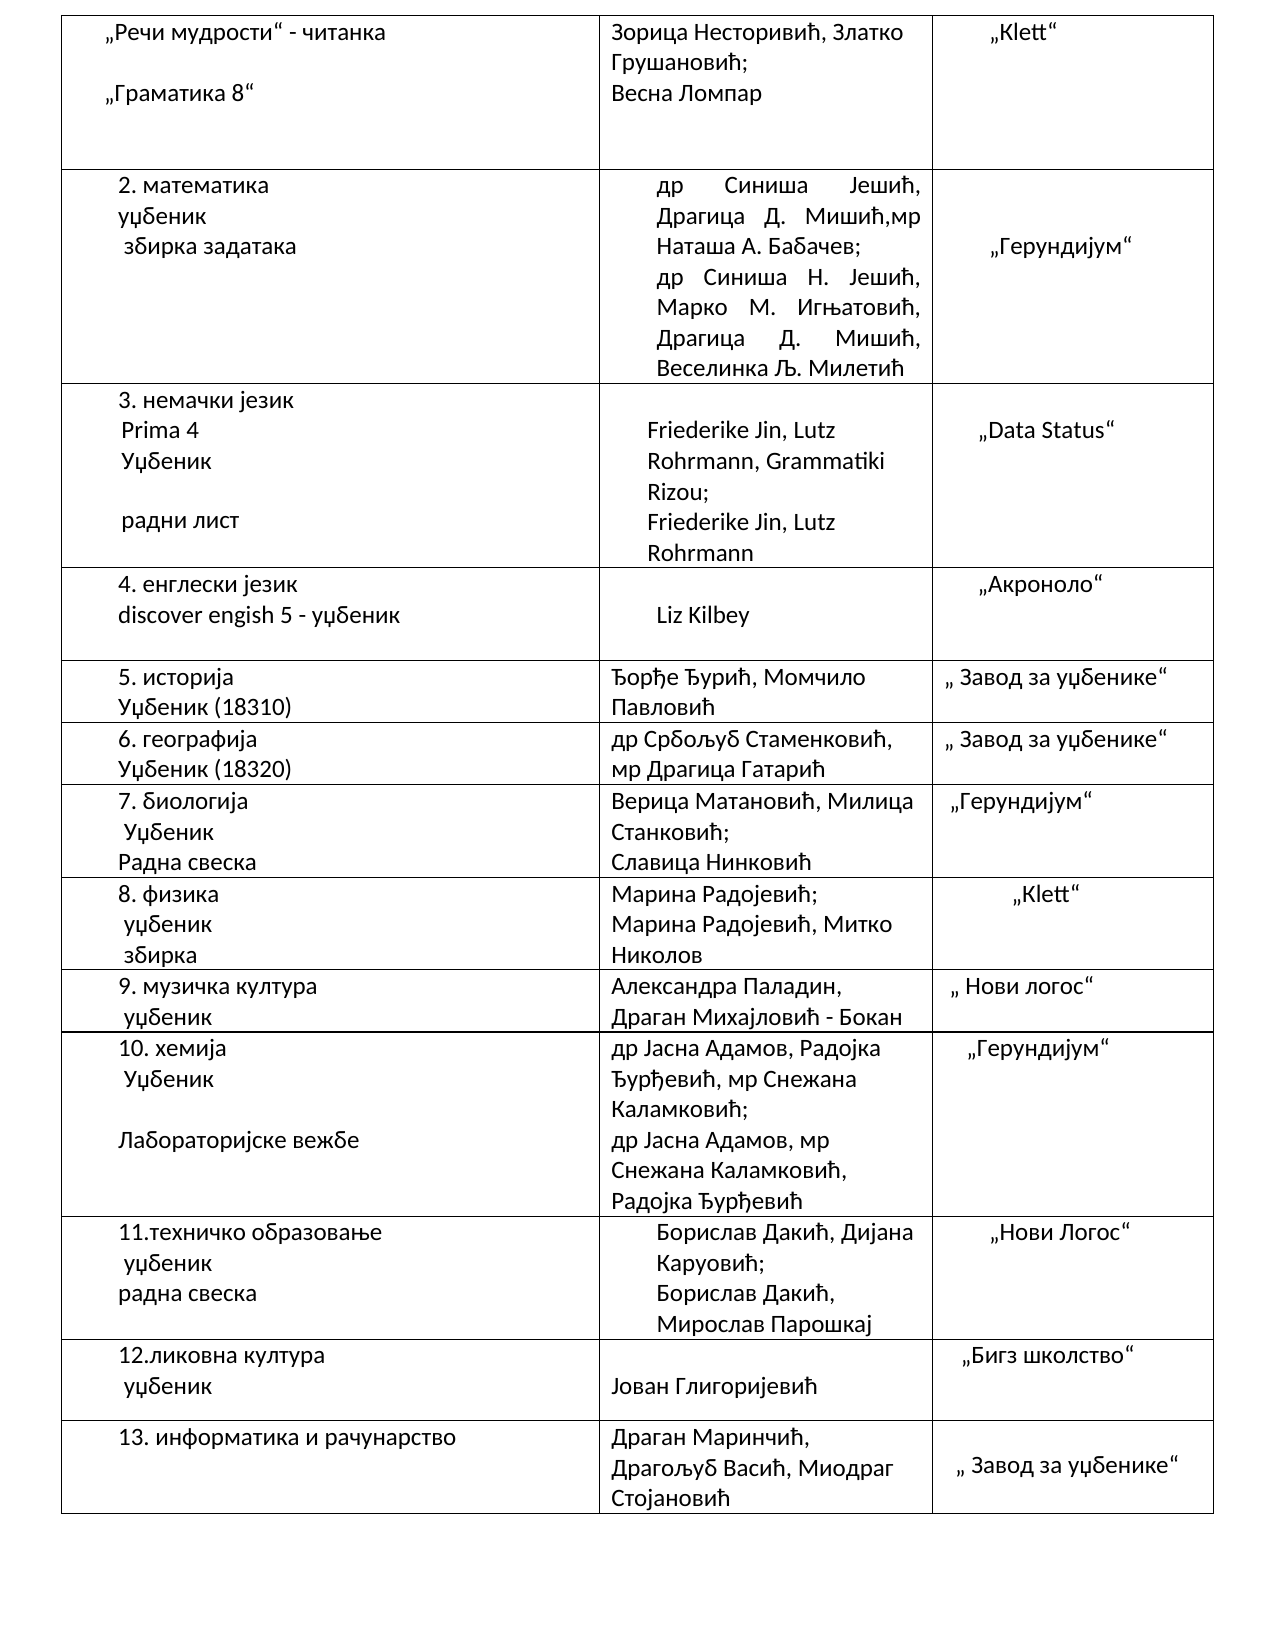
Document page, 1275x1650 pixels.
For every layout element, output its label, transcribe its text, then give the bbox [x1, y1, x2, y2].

table_cell „Герундијум“ [933, 1033, 1213, 1216]
table_cell 2. математика уџбеник збирка задатака [62, 170, 599, 383]
table_cell Драган Маринчић, Драгољуб Васић, Миодраг Стојановић [600, 1421, 932, 1513]
table_cell Liz Kilbey [600, 568, 932, 660]
table_cell 10. хемија Уџбеник Лабораторијске вежбе [62, 1033, 599, 1216]
table_cell „Нови Логос“ [933, 1217, 1213, 1339]
table_cell „ Завод за уџбенике“ [933, 1421, 1213, 1513]
table_cell Јован Глигоријевић [600, 1340, 932, 1420]
table_cell Борислав Дакић, Дијана Каруовић; Борислав Дакић, Мирослав Парошкај [600, 1217, 932, 1339]
table_cell „Data Status“ [933, 384, 1213, 567]
table_cell Ђорђе Ђурић, Момчило Павловић [600, 661, 932, 722]
table_cell 5. историја Уџбеник (18310) [62, 661, 599, 722]
table_cell 6. географија Уџбеник (18320) [62, 723, 599, 784]
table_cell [62, 16, 599, 168]
table_cell „Бигз школство“ [933, 1340, 1213, 1420]
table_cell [600, 16, 932, 168]
table_cell „ Завод за уџбенике“ [933, 723, 1213, 784]
table_cell 3. немачки језик Prima 4 Уџбеник радни лист [62, 384, 599, 567]
table_cell Александра Паладин, Драган Михајловић - Бокан [600, 970, 932, 1031]
table_cell Верица Матановић, Милица Станковић; Славица Нинковић [600, 785, 932, 877]
table_cell 8. физика уџбеник збирка [62, 878, 599, 969]
table_cell 4. енглески језик discover engish 5 - уџбеник [62, 568, 599, 660]
table_cell др Србољуб Стаменковић, мр Драгица Гатарић [600, 723, 932, 784]
table_cell „ Нови логос“ [933, 970, 1213, 1031]
table_cell 13. информатика и рачунарство [62, 1421, 599, 1513]
table_cell „Кlett“ [933, 16, 1213, 168]
table_cell Friederike Jin, Lutz Rohrmann, Grammatiki Rizou; Friederike Jin, Lutz Rohrmann [600, 384, 932, 567]
table_cell др Синиша Јешић, Драгица Д. Мишић,мр Наташа А. Бабачев; др Синиша Н. Јешић, Марко М. Игњатовић, Драгица Д. Мишић, Веселинка Љ. Милетић [600, 170, 932, 383]
table_cell 7. биологија Уџбеник Радна свеска [62, 785, 599, 877]
table_cell „Кlett“ [933, 878, 1213, 969]
table_cell „Акроноло“ [933, 568, 1213, 660]
table_cell 12.ликовна култура уџбеник [62, 1340, 599, 1420]
table_cell 9. музичка култура уџбеник [62, 970, 599, 1031]
table_cell „Герундијум“ [933, 170, 1213, 383]
table_cell „Герундијум“ [933, 785, 1213, 877]
table_cell „ Завод за уџбенике“ [933, 661, 1213, 722]
table_cell 11.техничко образовање уџбеник радна свеска [62, 1217, 599, 1339]
table_cell Марина Радојевић; Марина Радојевић, Митко Николов [600, 878, 932, 969]
table_cell др Јасна Адамов, Радојка Ђурђевић, мр Снежана Каламковић; др Јасна Адамов, мр Снежана Каламковић, Радојка Ђурђевић [600, 1033, 932, 1216]
